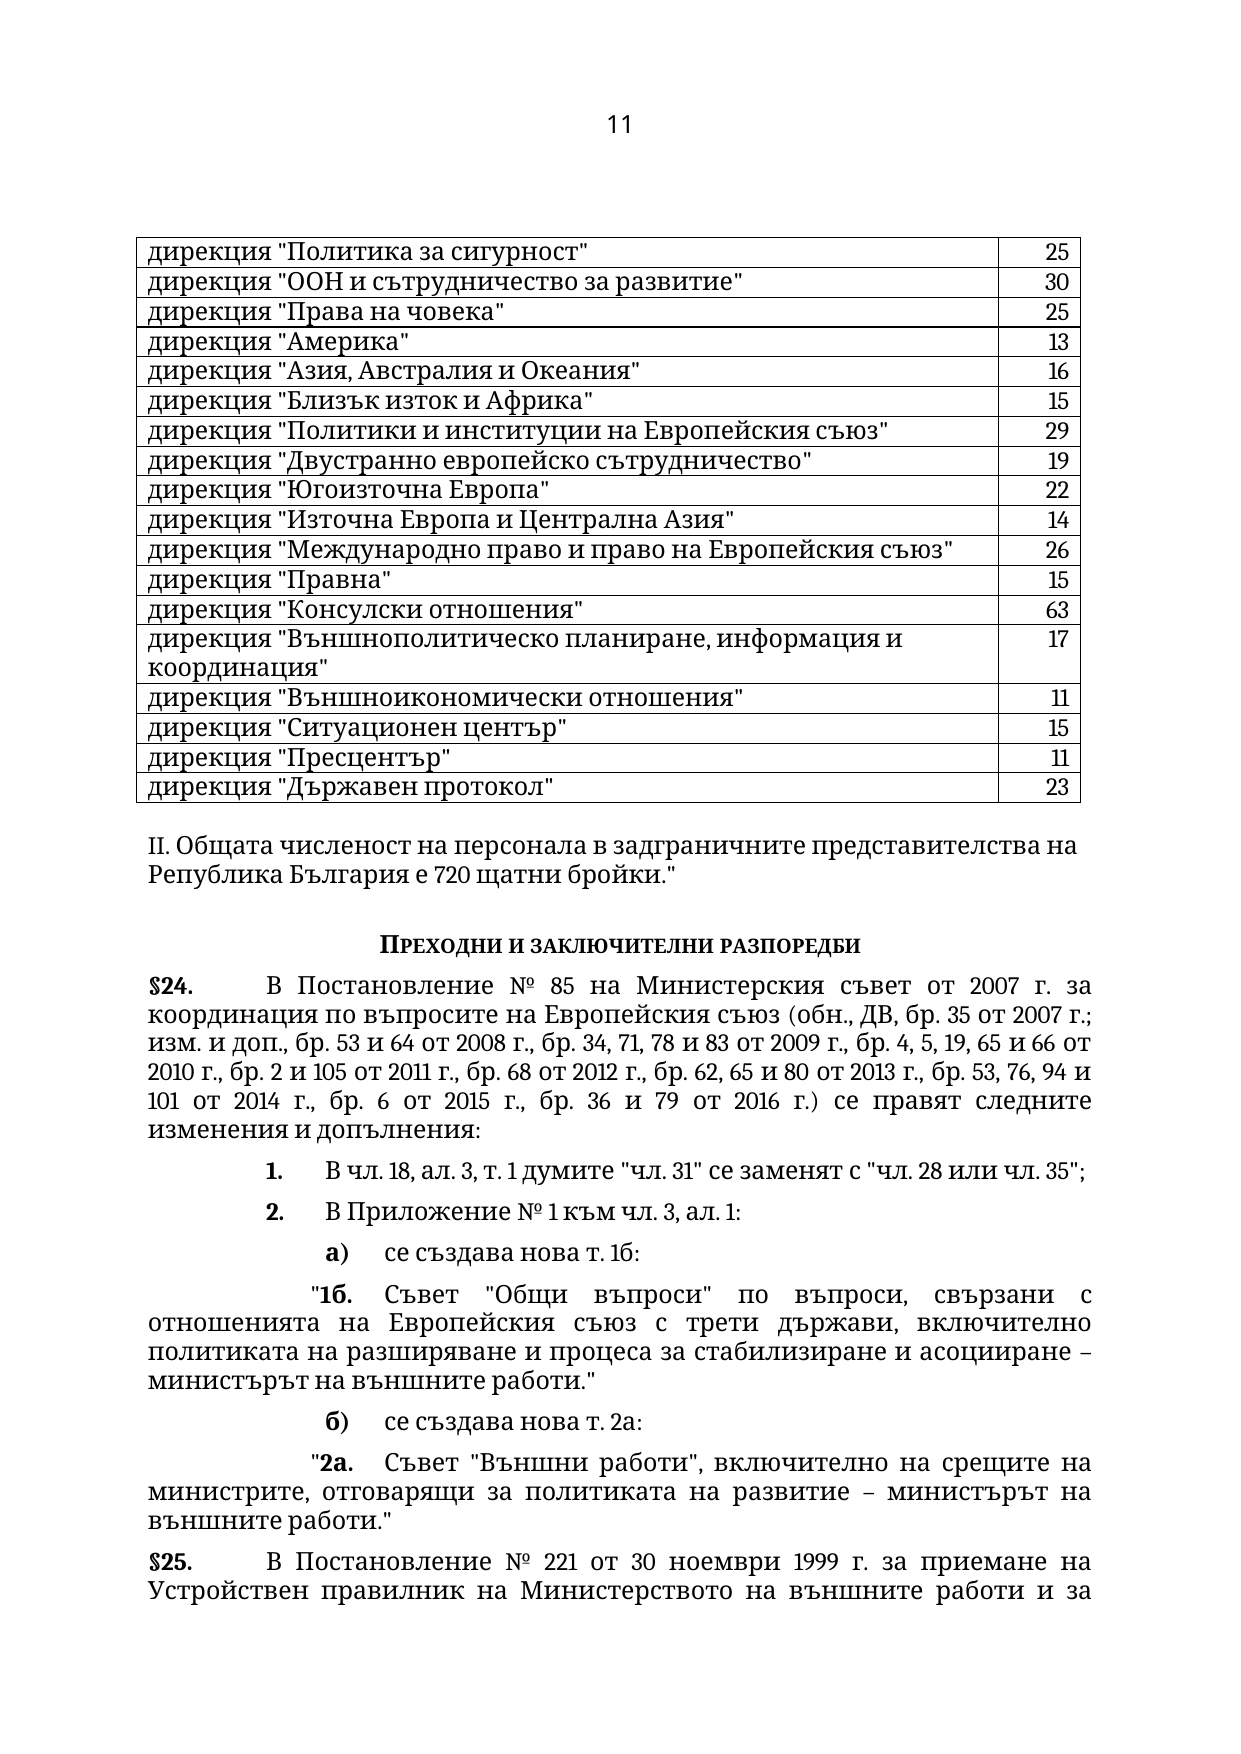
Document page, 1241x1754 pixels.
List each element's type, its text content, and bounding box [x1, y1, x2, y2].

table_cell 25 [999, 238, 1080, 267]
table_cell дирекция "Държавен протокол" [137, 773, 998, 802]
table_cell дирекция "Права на човека" [137, 298, 998, 326]
table_cell 11 [999, 684, 1080, 713]
table_cell 25 [999, 298, 1080, 326]
table_cell 30 [999, 268, 1080, 297]
subtitle В Приложение № 1 към чл. 3, ал. 1: [148, 1198, 1093, 1227]
subtitle В Постановление № 85 на Министерския съвет от 2007 г. за координация по въпросите на Европейския съюз (обн., ДВ, бр. 35 от 2007 г.; изм. и доп., бр. 53 и 64 от 2008 г., бр. 34, 71, 78 и 83 от 2009 г., бр. 4, 5, 19, 65 и 66 от 2010 г., бр. 2 и 105 от 2011 г., бр. 68 от 2012 г., бр. 62, 65 и 80 от 2013 г., бр. 53, 76, 94 и 101 от 2014 г., бр. 6 от 2015 г., бр. 36 и 79 от 2016 г.) се правят следните изменения и допълнения: [148, 972, 1093, 1144]
table_cell 23 [999, 773, 1080, 802]
table_cell дирекция "Близък изток и Африка" [137, 387, 998, 416]
table_cell 15 [999, 387, 1080, 416]
table_cell 14 [999, 506, 1080, 535]
table_cell дирекция "Америка" [137, 328, 998, 356]
table_cell дирекция "Политики и институции на Европейския съюз" [137, 417, 998, 446]
table_cell дирекция "Правна" [137, 566, 998, 594]
table_cell 19 [999, 447, 1080, 475]
table_cell дирекция "Източна Европа и Централна Азия" [137, 506, 998, 535]
table_cell дирекция "Югоизточна Европа" [137, 476, 998, 505]
table_cell дирекция "Пресцентър" [137, 744, 998, 772]
text "1б. Съвет "Общи въпроси" по въпроси, свързани с отношенията на Европейския съюз с трети държави, включително политиката на разширяване и процеса за стабилизиране и асоцииране – министърът на външните работи." [148, 1281, 1093, 1396]
table_cell 15 [999, 714, 1080, 742]
table_cell 29 [999, 417, 1080, 446]
text II. Общата численост на персонала в задграничните представителства на Република България е 720 щатни бройки." [148, 832, 1093, 889]
table_cell дирекция "Външноикономически отношения" [137, 684, 998, 713]
table_cell дирекция "Ситуационен център" [137, 714, 998, 742]
subtitle В чл. 18, ал. 3, т. 1 думите "чл. 31" се заменят с "чл. 28 или чл. 35"; [148, 1157, 1093, 1186]
text Преходни и заключителни разпоредби [148, 931, 1093, 959]
table_cell дирекция "Двустранно европейско сътрудничество" [137, 447, 998, 475]
table_cell 15 [999, 566, 1080, 594]
table_cell дирекция "Политика за сигурност" [137, 238, 998, 267]
table_cell 17 [999, 625, 1080, 683]
table_cell дирекция "Консулски отношения" [137, 596, 998, 624]
table_cell 16 [999, 357, 1080, 386]
table_cell дирекция "Външнополитическо планиране, информация и координация" [137, 625, 998, 683]
table_cell 13 [999, 328, 1080, 356]
table_cell дирекция "Азия, Австралия и Океания" [137, 357, 998, 386]
table_cell дирекция "ООН и сътрудничество за развитие" [137, 268, 998, 297]
table_cell дирекция "Международно право и право на Европейския съюз" [137, 536, 998, 565]
table_cell 63 [999, 596, 1080, 624]
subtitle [148, 1548, 1093, 1606]
table_cell 26 [999, 536, 1080, 565]
subtitle се създава нова т. 1б: [148, 1239, 1093, 1268]
text "2а. Съвет "Външни работи", включително на срещите на министрите, отговарящи за политиката на развитие – министърът на външните работи." [148, 1449, 1093, 1536]
table_cell 22 [999, 476, 1080, 505]
subtitle се създава нова т. 2а: [148, 1408, 1093, 1437]
table_cell 11 [999, 744, 1080, 772]
